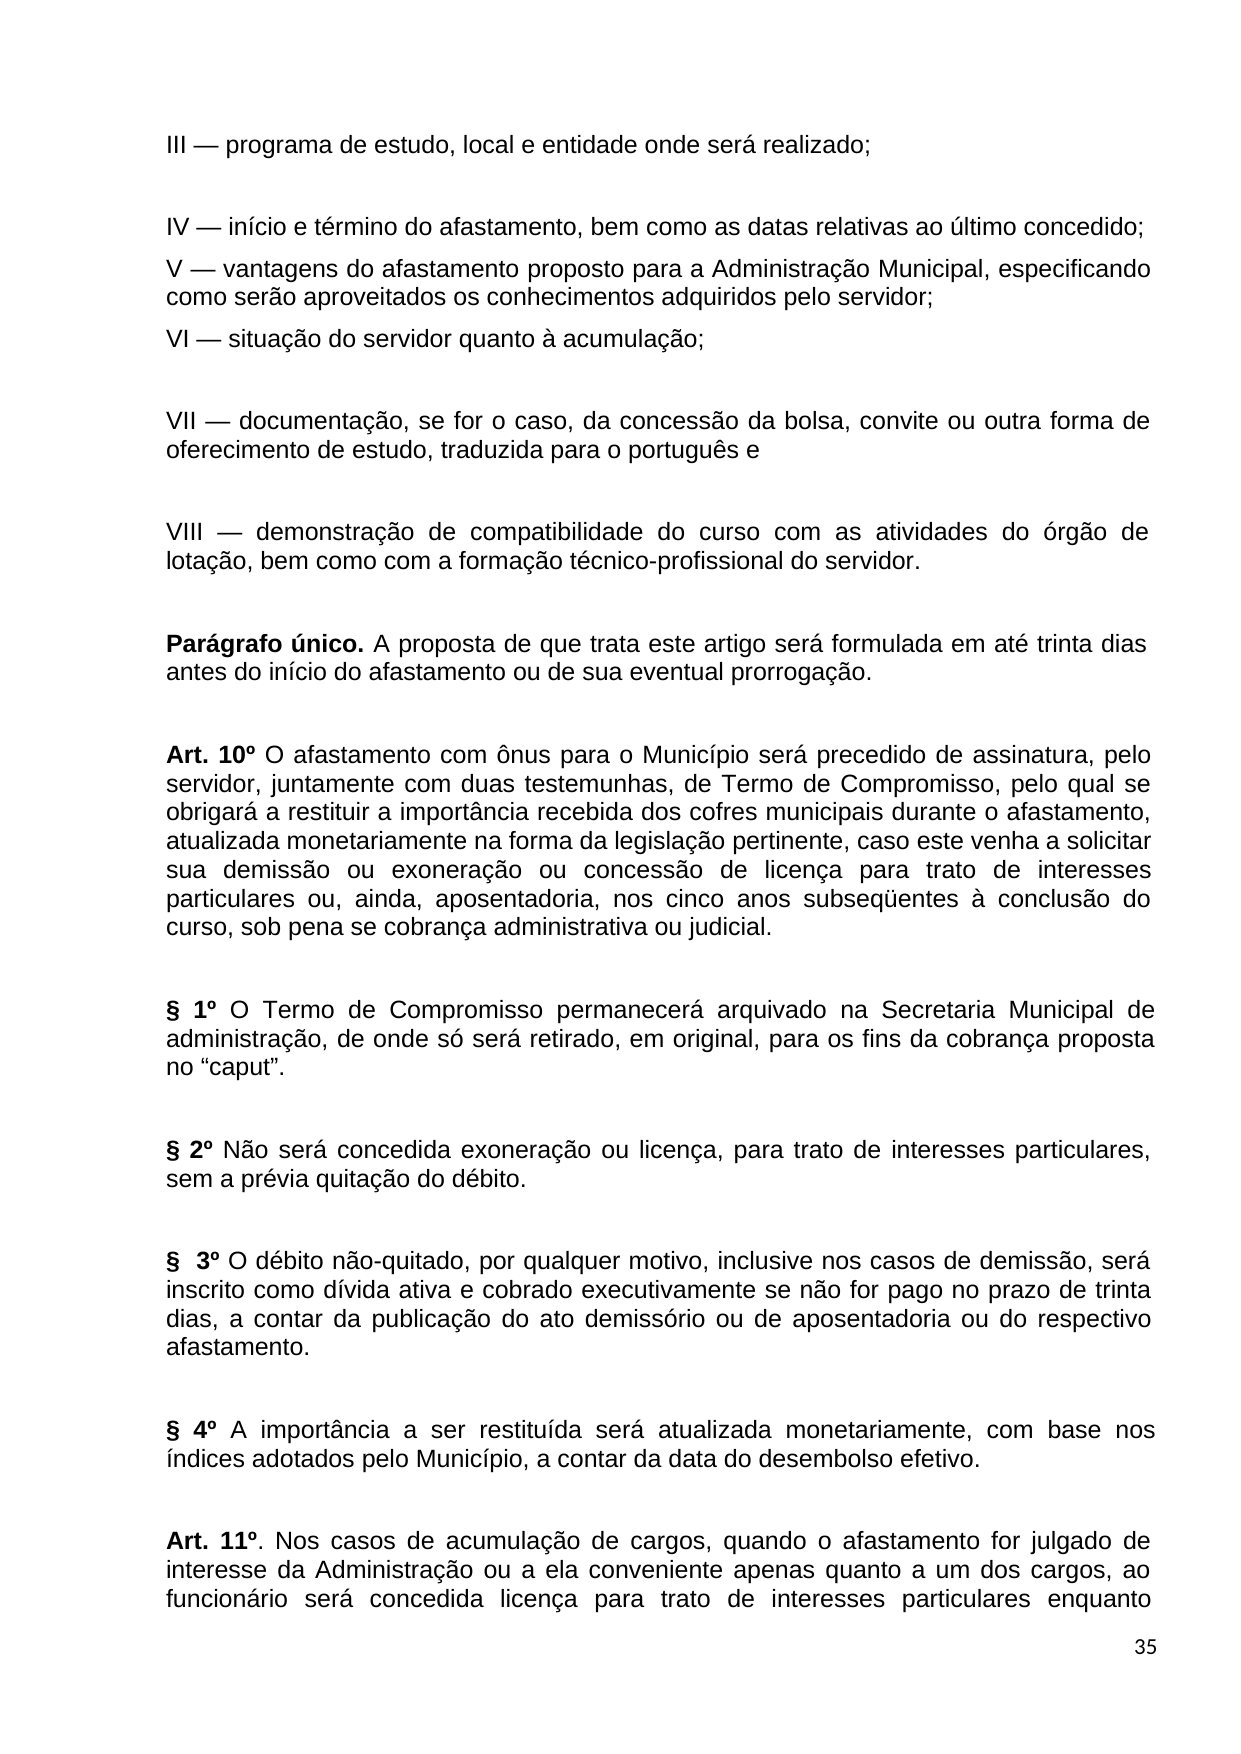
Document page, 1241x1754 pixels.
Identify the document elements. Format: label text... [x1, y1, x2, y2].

text § 1º O Termo de Compromisso permanecerá arquivado na Secretaria Municipal de administração, de onde só será retirado, em original, para os fins da cobrança proposta no “caput”. [166, 995, 1157, 1081]
text VIII — demonstração de compatibilidade do curso com as atividades do órgão de lotação, bem como com a formação técnico-profissional do servidor. [166, 517, 1151, 575]
text IV — início e término do afastamento, bem como as datas relativas ao último concedido; [166, 212, 1147, 241]
text VI — situação do servidor quanto à acumulação; [166, 324, 1157, 352]
text Art. 10º O afastamento com ônus para o Município será precedido de assinatura, pelo servidor, juntamente com duas testemunhas, de Termo de Compromisso, pelo qual se obrigará a restituir a importância recebida dos cofres municipais durante o afastamento, atualizada monetariamente na forma da legislação pertinente, caso este venha a solicitar sua demissão ou exoneração ou concessão de licença para trato de interesses particulares ou, ainda, aposentadoria, nos cinco anos subseqüentes à conclusão do curso, sob pena se cobrança administrativa ou judicial. [166, 740, 1153, 941]
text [166, 1526, 1153, 1612]
text § 3º O débito não-quitado, por qualquer motivo, inclusive nos casos de demissão, será inscrito como dívida ativa e cobrado executivamente se não for pago no prazo de trinta dias, a contar da publicação do ato demissório ou de aposentadoria ou do respectivo afastamento. [166, 1246, 1153, 1361]
text § 2º Não será concedida exoneração ou licença, para trato de interesses particulares, sem a prévia quitação do débito. [166, 1135, 1153, 1192]
text V — vantagens do afastamento proposto para a Administração Municipal, especificando como serão aproveitados os conhecimentos adquiridos pelo servidor; [166, 254, 1153, 311]
text VII — documentação, se for o caso, da concessão da bolsa, convite ou outra forma de oferecimento de estudo, traduzida para o português e [166, 406, 1153, 464]
text III — programa de estudo, local e entidade onde será realizado; [166, 130, 1157, 159]
text § 4º A importância a ser restituída será atualizada monetariamente, com base nos índices adotados pelo Município, a contar da data do desembolso efetivo. [166, 1415, 1157, 1472]
text Parágrafo único. A proposta de que trata este artigo será formulada em até trinta dias antes do início do afastamento ou de sua eventual prorrogação. [166, 629, 1149, 686]
